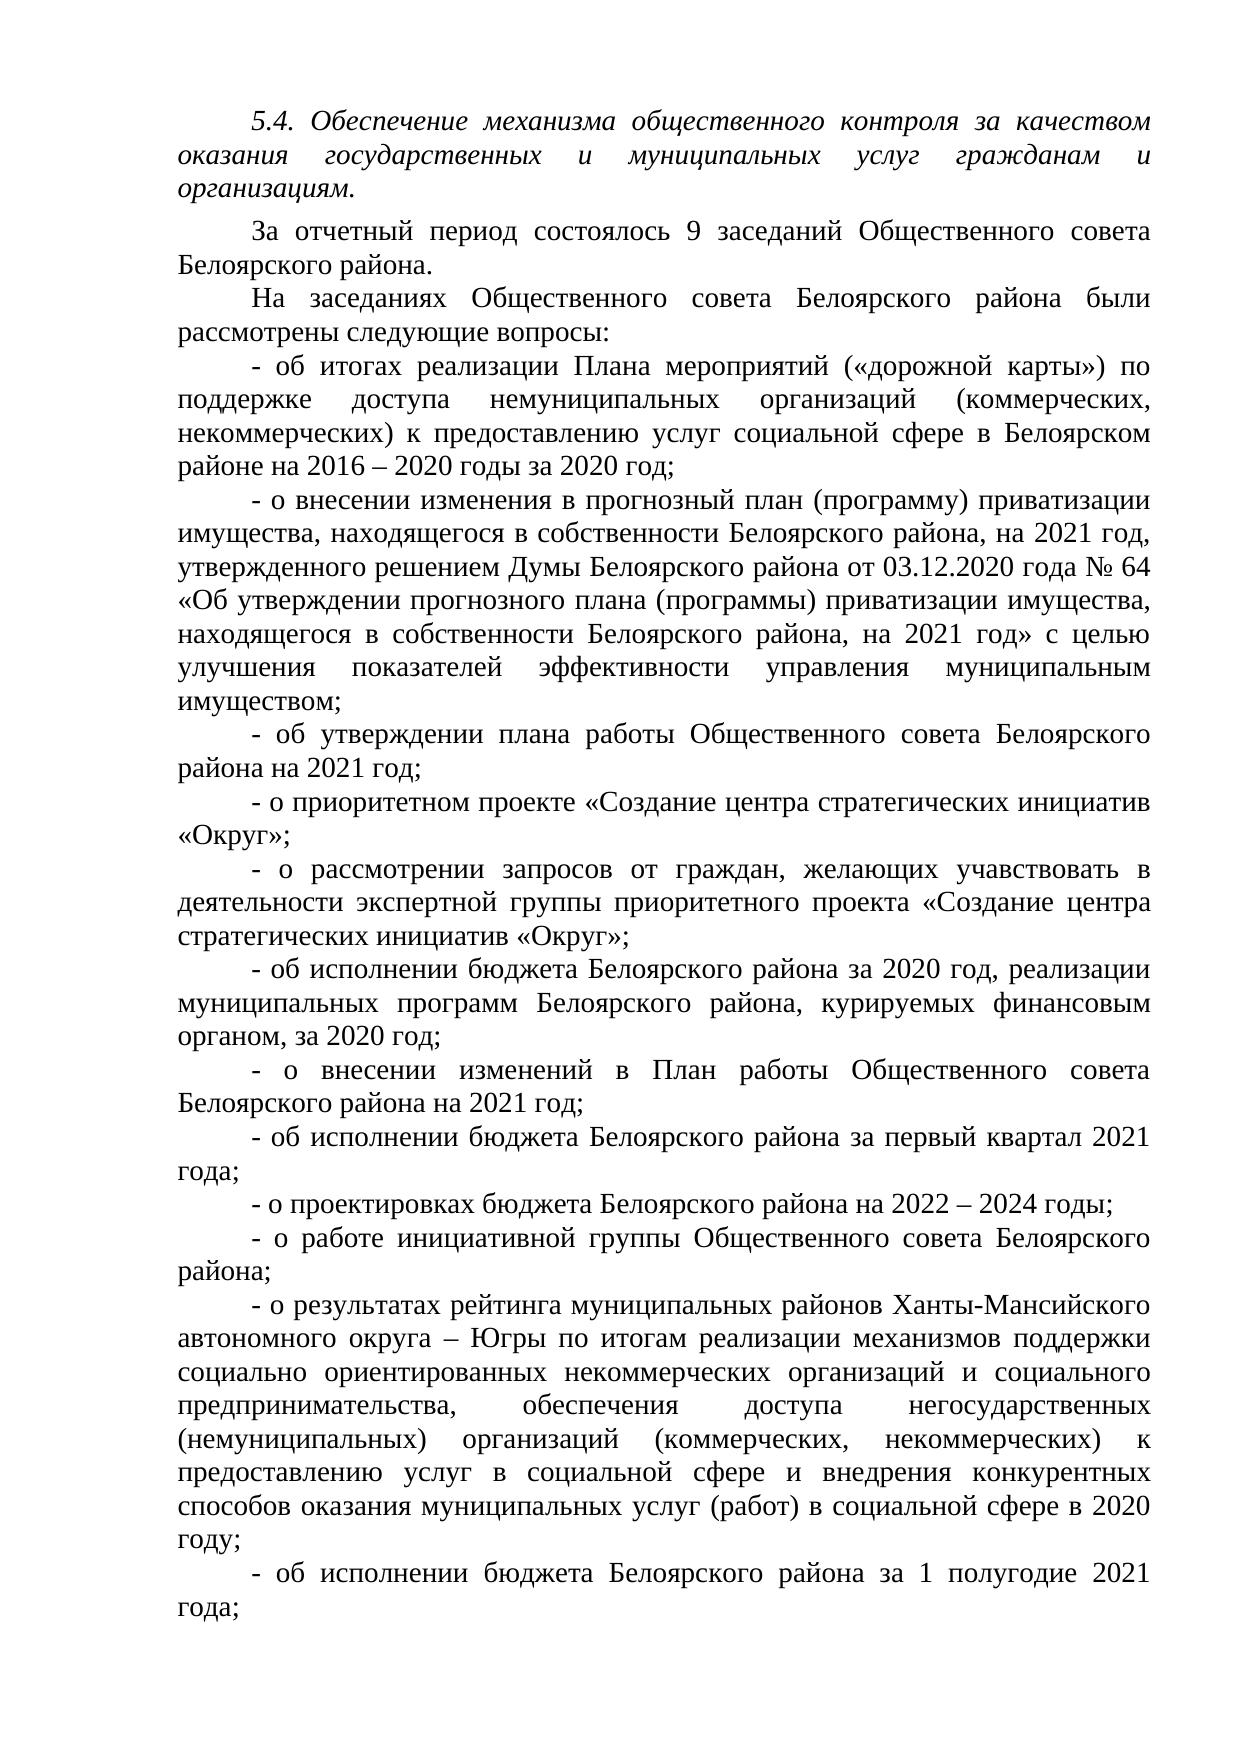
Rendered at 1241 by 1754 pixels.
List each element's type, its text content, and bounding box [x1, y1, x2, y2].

text - об исполнении бюджета Белоярского района за первый квартал 2021 года; [177, 1119, 1152, 1186]
text - об утверждении плана работы Общественного совета Белоярского района на 2021 год; [177, 717, 1152, 784]
text - о приоритетном проекте «Создание центра стратегических инициатив «Округ»; [177, 784, 1152, 851]
text За отчетный период состоялось 9 заседаний Общественного совета Белоярского района. [177, 213, 1152, 281]
text - об исполнении бюджета Белоярского района за 1 полугодие 2021 года; [177, 1555, 1152, 1622]
text - об исполнении бюджета Белоярского района за 2020 год, реализации муниципальных программ Белоярского района, курируемых финансовым органом, за 2020 год; [177, 951, 1152, 1052]
text - о рассмотрении запросов от граждан, желающих учавствовать в деятельности экспертной группы приоритетного проекта «Создание центра стратегических инициатив «Округ»; [177, 851, 1152, 951]
text - о проектировках бюджета Белоярского района на 2022 – 2024 годы; [177, 1186, 1152, 1220]
text - о внесении изменения в прогнозный план (программу) приватизации имущества, находящегося в собственности Белоярского района, на 2021 год, утвержденного решением Думы Белоярского района от 03.12.2020 года № 64 «Об утверждении прогнозного плана (программы) приватизации имущества, находящегося в собственности Белоярского района, на 2021 год» с целью улучшения показателей эффективности управления муниципальным имуществом; [177, 482, 1152, 717]
text - о работе инициативной группы Общественного совета Белоярского района; [177, 1220, 1152, 1287]
text 5.4. Обеспечение механизма общественного контроля за качеством оказания государственных и муниципальных услуг гражданам и организациям. [177, 103, 1152, 204]
text - об итогах реализации Плана мероприятий («дорожной карты») по поддержке доступа немуниципальных организаций (коммерческих, некоммерческих) к предоставлению услуг социальной сфере в Белоярском районе на 2016 – 2020 годы за 2020 год; [177, 348, 1152, 482]
text - о результатах рейтинга муниципальных районов Ханты-Мансийского автономного округа – Югры по итогам реализации механизмов поддержки социально ориентированных некоммерческих организаций и социального предпринимательства, обеспечения доступа негосударственных (немуниципальных) организаций (коммерческих, некоммерческих) к предоставлению услуг в социальной сфере и внедрения конкурентных способов оказания муниципальных услуг (работ) в социальной сфере в 2020 году; [177, 1287, 1152, 1555]
text На заседаниях Общественного совета Белоярского района были рассмотрены следующие вопросы: [177, 281, 1152, 348]
text - о внесении изменений в План работы Общественного совета Белоярского района на 2021 год; [177, 1052, 1152, 1119]
